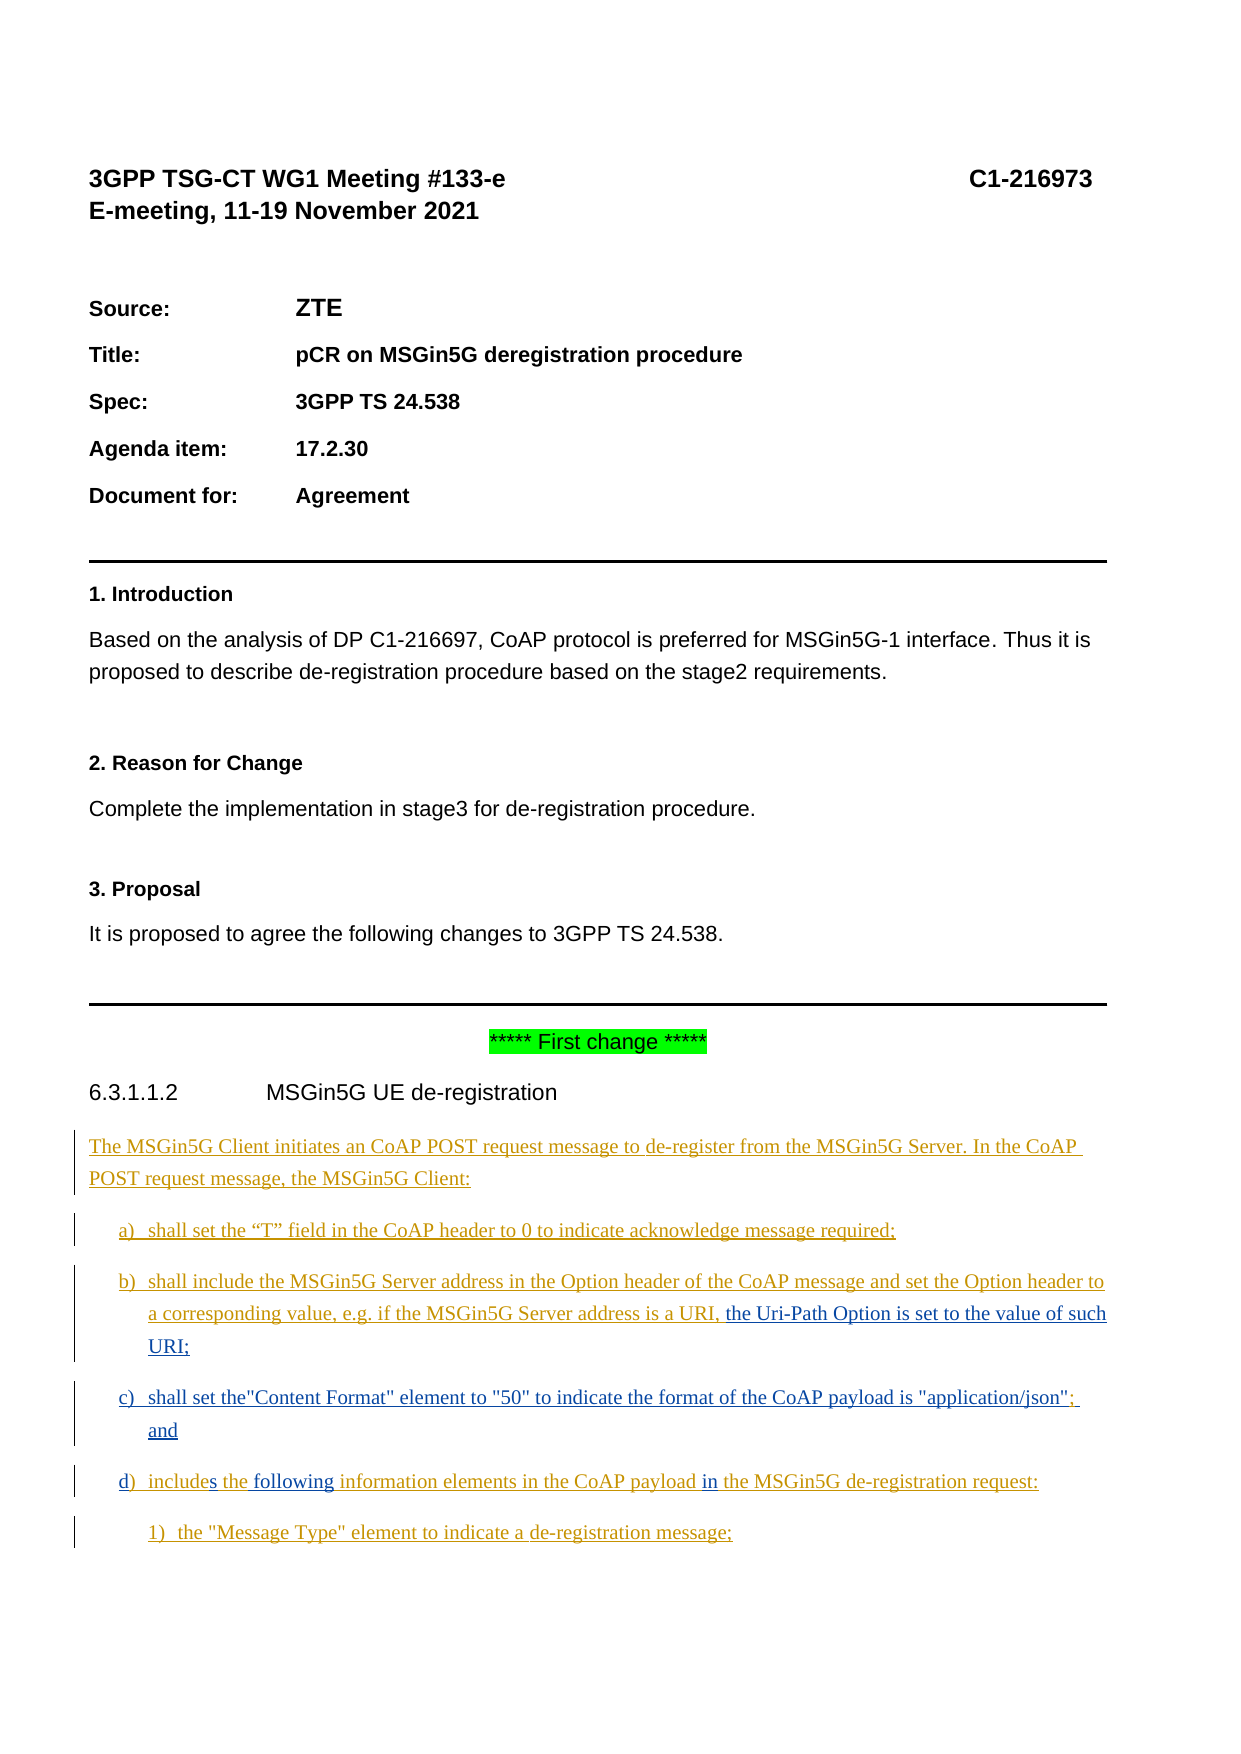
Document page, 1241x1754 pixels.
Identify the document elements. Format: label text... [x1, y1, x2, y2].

text Based on the analysis of DP C1-216697, CoAP protocol is preferred for MSGin5G-1 interface. Thus it is proposed to describe de-registration procedure based on the stage2 requirements. [89, 623, 1107, 688]
text It is proposed to agree the following changes to 3GPP TS 24.538. [89, 918, 1107, 950]
text 1. Introduction [89, 578, 1107, 611]
text Agenda item: 17.2.30 [89, 432, 1107, 464]
text 3. Proposal [89, 873, 1107, 905]
text ***** First change ***** [89, 1025, 1107, 1058]
text E-meeting, 11-19 November 2021 [89, 194, 1107, 227]
text 2. Reason for Change [89, 747, 1107, 779]
text 6.3.1.1.2 MSGin5G UE de-registration [89, 1076, 1107, 1109]
text Title: pCR on MSGin5G deregistration procedure [89, 338, 1107, 370]
text Spec: 3GPP TS 24.538 [89, 385, 1107, 417]
text Complete the implementation in stage3 for de-registration procedure. [89, 792, 1107, 824]
text Source: ZTE [89, 291, 1107, 323]
text 3GPP TSG-CT WG1 Meeting #133-e C1-216973 [89, 162, 1107, 194]
text Document for: Agreement [89, 479, 1107, 511]
